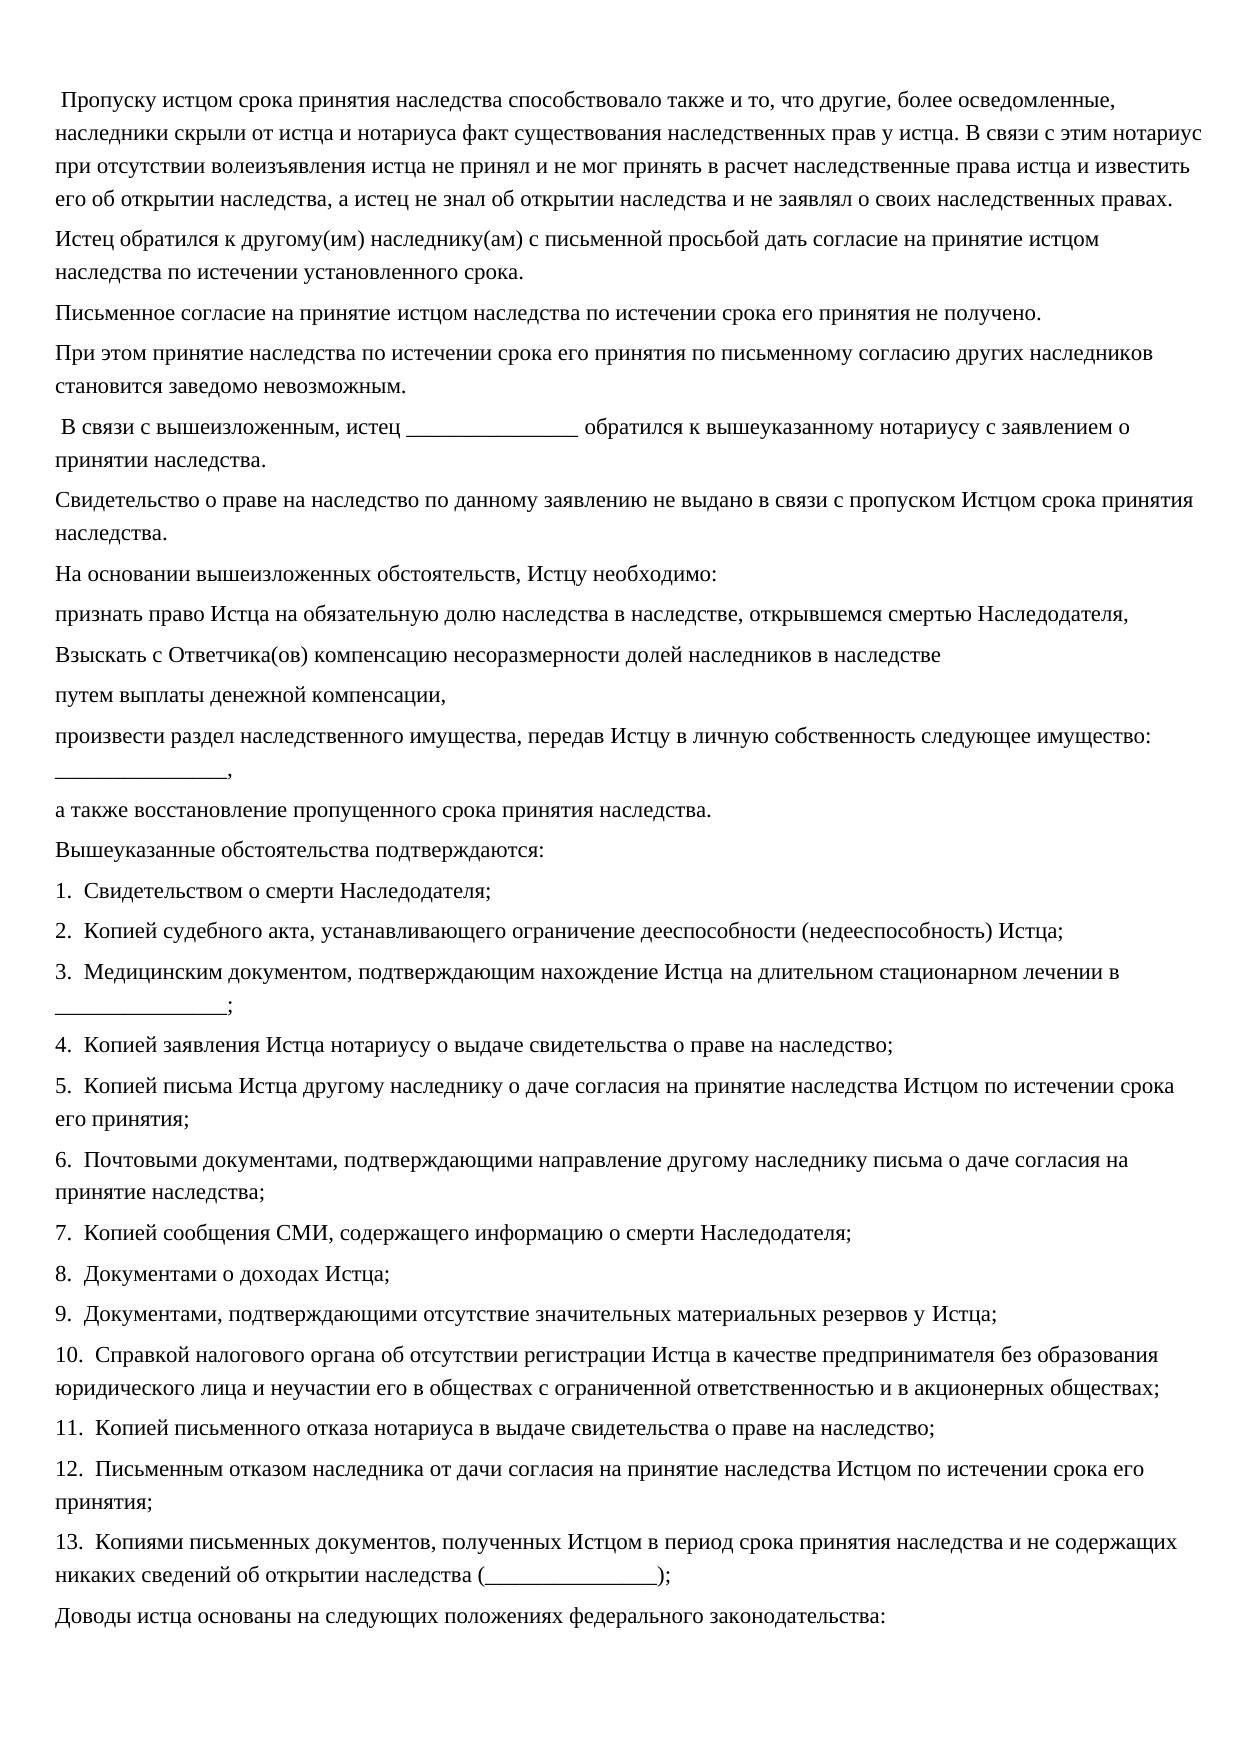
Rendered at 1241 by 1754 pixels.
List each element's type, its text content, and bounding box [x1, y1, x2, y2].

list Документами о доходах Истца; [55, 1253, 1207, 1286]
list Почтовыми документами, подтверждающими направление другому наследнику письма о даче согласия на принятие наследства; [55, 1139, 1207, 1205]
list Документами, подтверждающими отсутствие значительных материальных резервов у Истца; [55, 1294, 1207, 1327]
text На основании вышеизложенных обстоятельств, Истцу необходимо: [55, 553, 1207, 586]
text произвести раздел наследственного имущества, передав Истцу в личную собственность следующее имущество: _______________, [55, 716, 1207, 781]
list Письменным отказом наследника от дачи согласия на принятие наследства Истцом по истечении срока его принятия; [55, 1448, 1207, 1514]
text В связи с вышеизложенным, истец _______________ обратился к вышеуказанному нотариусу с заявлением о принятии наследства. [55, 406, 1207, 472]
text Доводы истца основаны на следующих положениях федерального законодательства: [55, 1595, 1207, 1628]
list Копией судебного акта, устанавливающего ограничение дееспособности (недееспособность) Истца; [55, 911, 1207, 944]
list Копиями письменных документов, полученных Истцом в период срока принятия наследства и не содержащих никаких сведений об открытии наследства (_______________); [55, 1522, 1207, 1588]
list Медицинским документом, подтверждающим нахождение Истца на длительном стационарном лечении в _______________; [55, 952, 1207, 1017]
list Копией заявления Истца нотариусу о выдаче свидетельства о праве на наследство; [55, 1025, 1207, 1058]
text При этом принятие наследства по истечении срока его принятия по письменному согласию других наследников становится заведомо невозможным. [55, 333, 1207, 398]
text Письменное согласие на принятие истцом наследства по истечении срока его принятия не получено. [55, 292, 1207, 325]
list Свидетельством о смерти Наследодателя; [55, 870, 1207, 903]
text а также восстановление пропущенного срока принятия наследства. [55, 789, 1207, 822]
list Справкой налогового органа об отсутствии регистрации Истца в качестве предпринимателя без образования юридического лица и неучастии его в обществах с ограниченной ответственностью и в акционерных обществах; [55, 1334, 1207, 1400]
text признать право Истца на обязательную долю наследства в наследстве, открывшемся смертью Наследодателя, [55, 594, 1207, 627]
text Свидетельство о праве на наследство по данному заявлению не выдано в связи с пропуском Истцом срока принятия наследства. [55, 480, 1207, 545]
list Копией сообщения СМИ, содержащего информацию о смерти Наследодателя; [55, 1213, 1207, 1245]
text Вышеуказанные обстоятельства подтверждаются: [55, 830, 1207, 863]
list Копией письма Истца другому наследнику о даче согласия на принятие наследства Истцом по истечении срока его принятия; [55, 1066, 1207, 1131]
text Взыскать с Ответчика(ов) компенсацию несоразмерности долей наследников в наследстве [55, 634, 1207, 667]
text Истец обратился к другому(им) наследнику(ам) с письменной просьбой дать согласие на принятие истцом наследства по истечении установленного срока. [55, 219, 1207, 284]
list Копией письменного отказа нотариуса в выдаче свидетельства о праве на наследство; [55, 1408, 1207, 1441]
text Пропуску истцом срока принятия наследства способствовало также и то, что другие, более осведомленные, наследники скрыли от истца и нотариуса факт существования наследственных прав у истца. В связи с этим нотариус при отсутствии волеизъявления истца не принял и не мог принять в расчет наследственные права истца и известить его об открытии наследства, а истец не знал об открытии наследства и не заявлял о своих наследственных правах. [55, 80, 1207, 211]
text путем выплаты денежной компенсации, [55, 675, 1207, 708]
